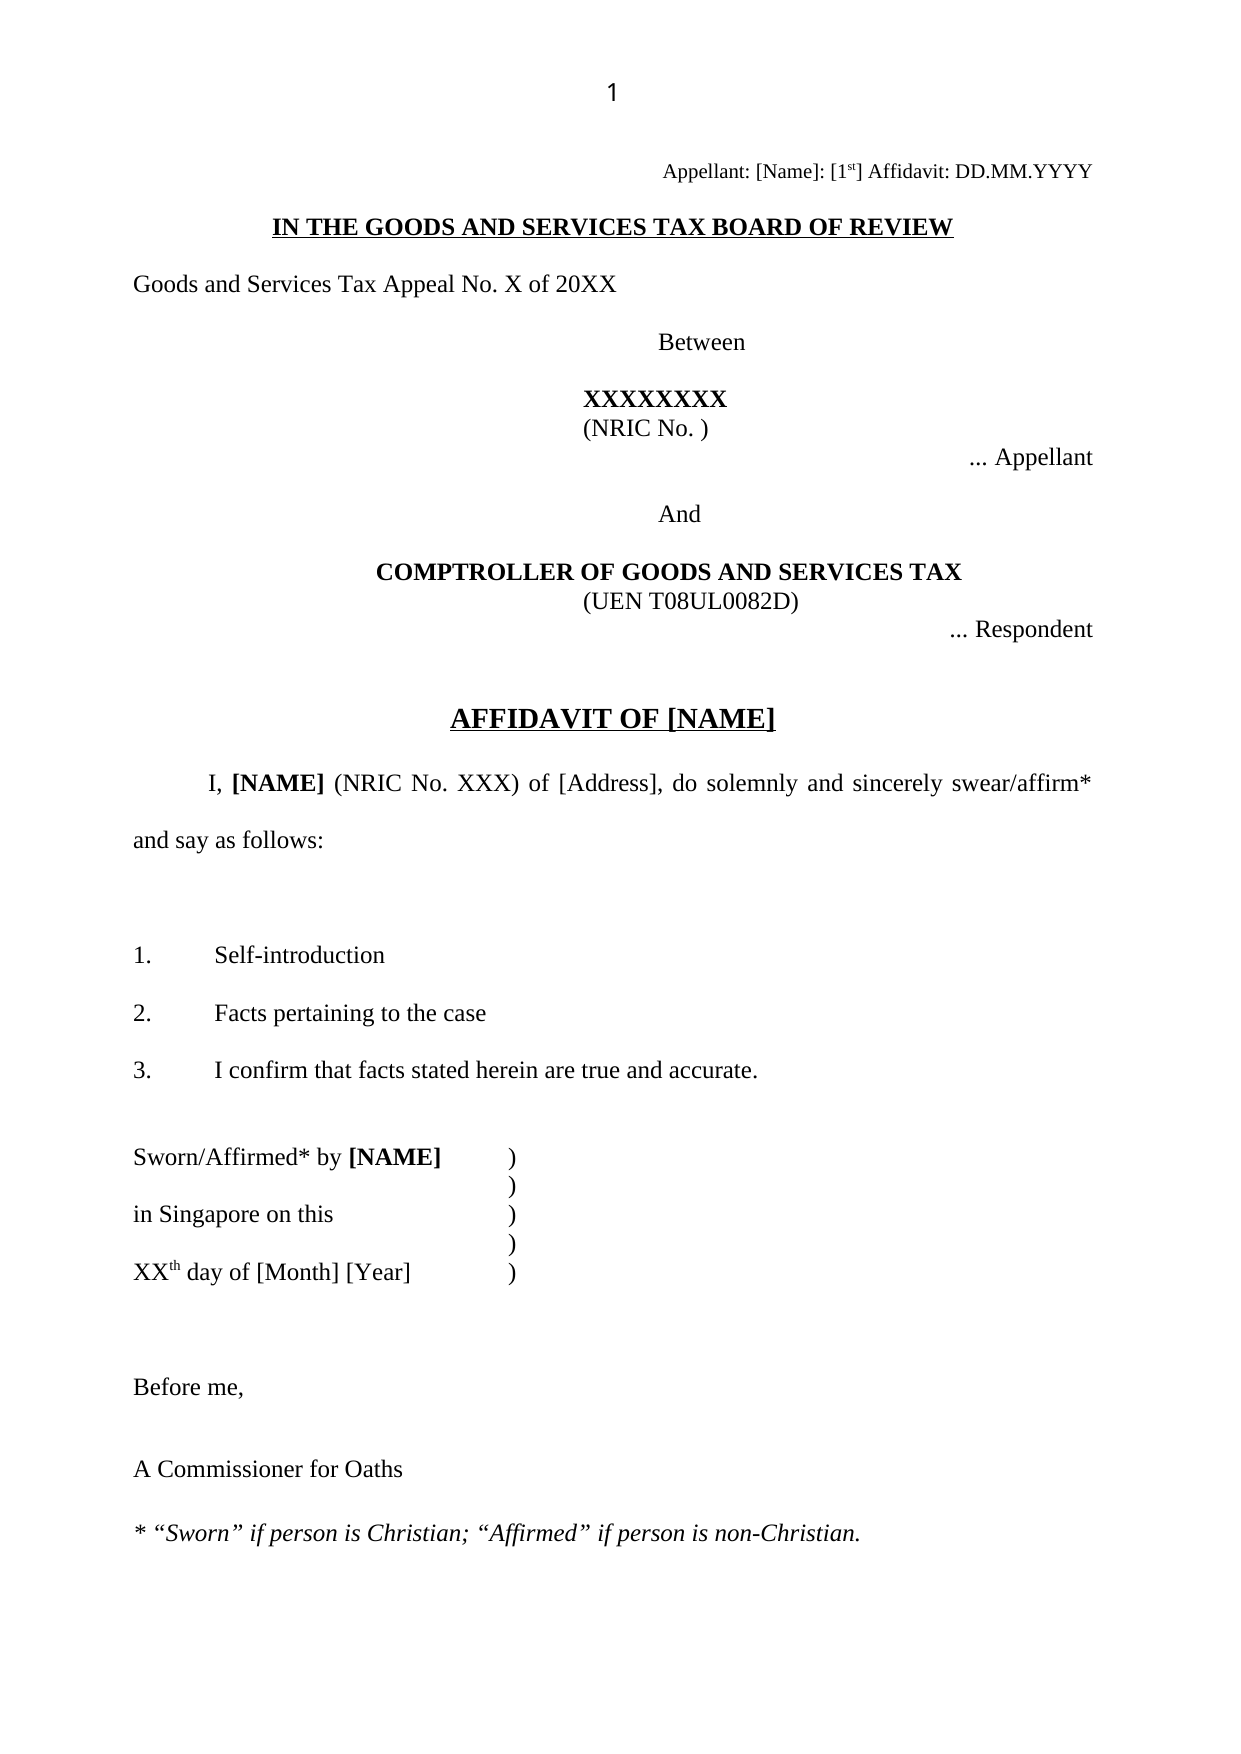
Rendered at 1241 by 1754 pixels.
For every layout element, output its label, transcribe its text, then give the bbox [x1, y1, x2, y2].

text I, [NAME] (NRIC No. XXX) of [Address], do solemnly and sincerely swear/affirm* and say as follows: [133, 768, 1093, 854]
text IN THE GOODS AND SERVICES TAX BOARD OF REVIEW [133, 212, 1093, 241]
text in Singapore on this ) [133, 1199, 1093, 1228]
text Appellant: [Name]: [1st] Affidavit: DD.MM.YYYY [133, 159, 1093, 183]
list Self-introduction [133, 940, 1093, 969]
list I confirm that facts stated herein are true and accurate. [133, 1055, 1093, 1084]
text AFFIDAVIT OF [NAME] [133, 701, 1093, 734]
text ... Appellant [605, 442, 1093, 471]
text Sworn/Affirmed* by [NAME] ) [133, 1142, 1093, 1170]
text ) [133, 1170, 1093, 1199]
text Between [583, 327, 1093, 356]
text Goods and Services Tax Appeal No. X of 20XX [133, 269, 1093, 298]
text XXXXXXXX [508, 384, 1093, 413]
text * “Sworn” if person is Christian; “Affirmed” if person is non-Christian. [133, 1518, 1093, 1547]
text Comptroller of GOODS AND SERVICES tax [133, 557, 1093, 586]
text ) [133, 1228, 1093, 1257]
text (NRIC No. ) [508, 413, 1093, 442]
subtitle A Commissioner for Oaths [133, 1454, 1093, 1483]
text ... Respondent [605, 614, 1093, 643]
text (UEN T08UL0082D) [508, 586, 1093, 614]
text And [583, 499, 1093, 528]
list Facts pertaining to the case [133, 998, 1093, 1027]
text Before me, [133, 1372, 1093, 1400]
text XXth day of [Month] [Year] ) [133, 1257, 1093, 1285]
